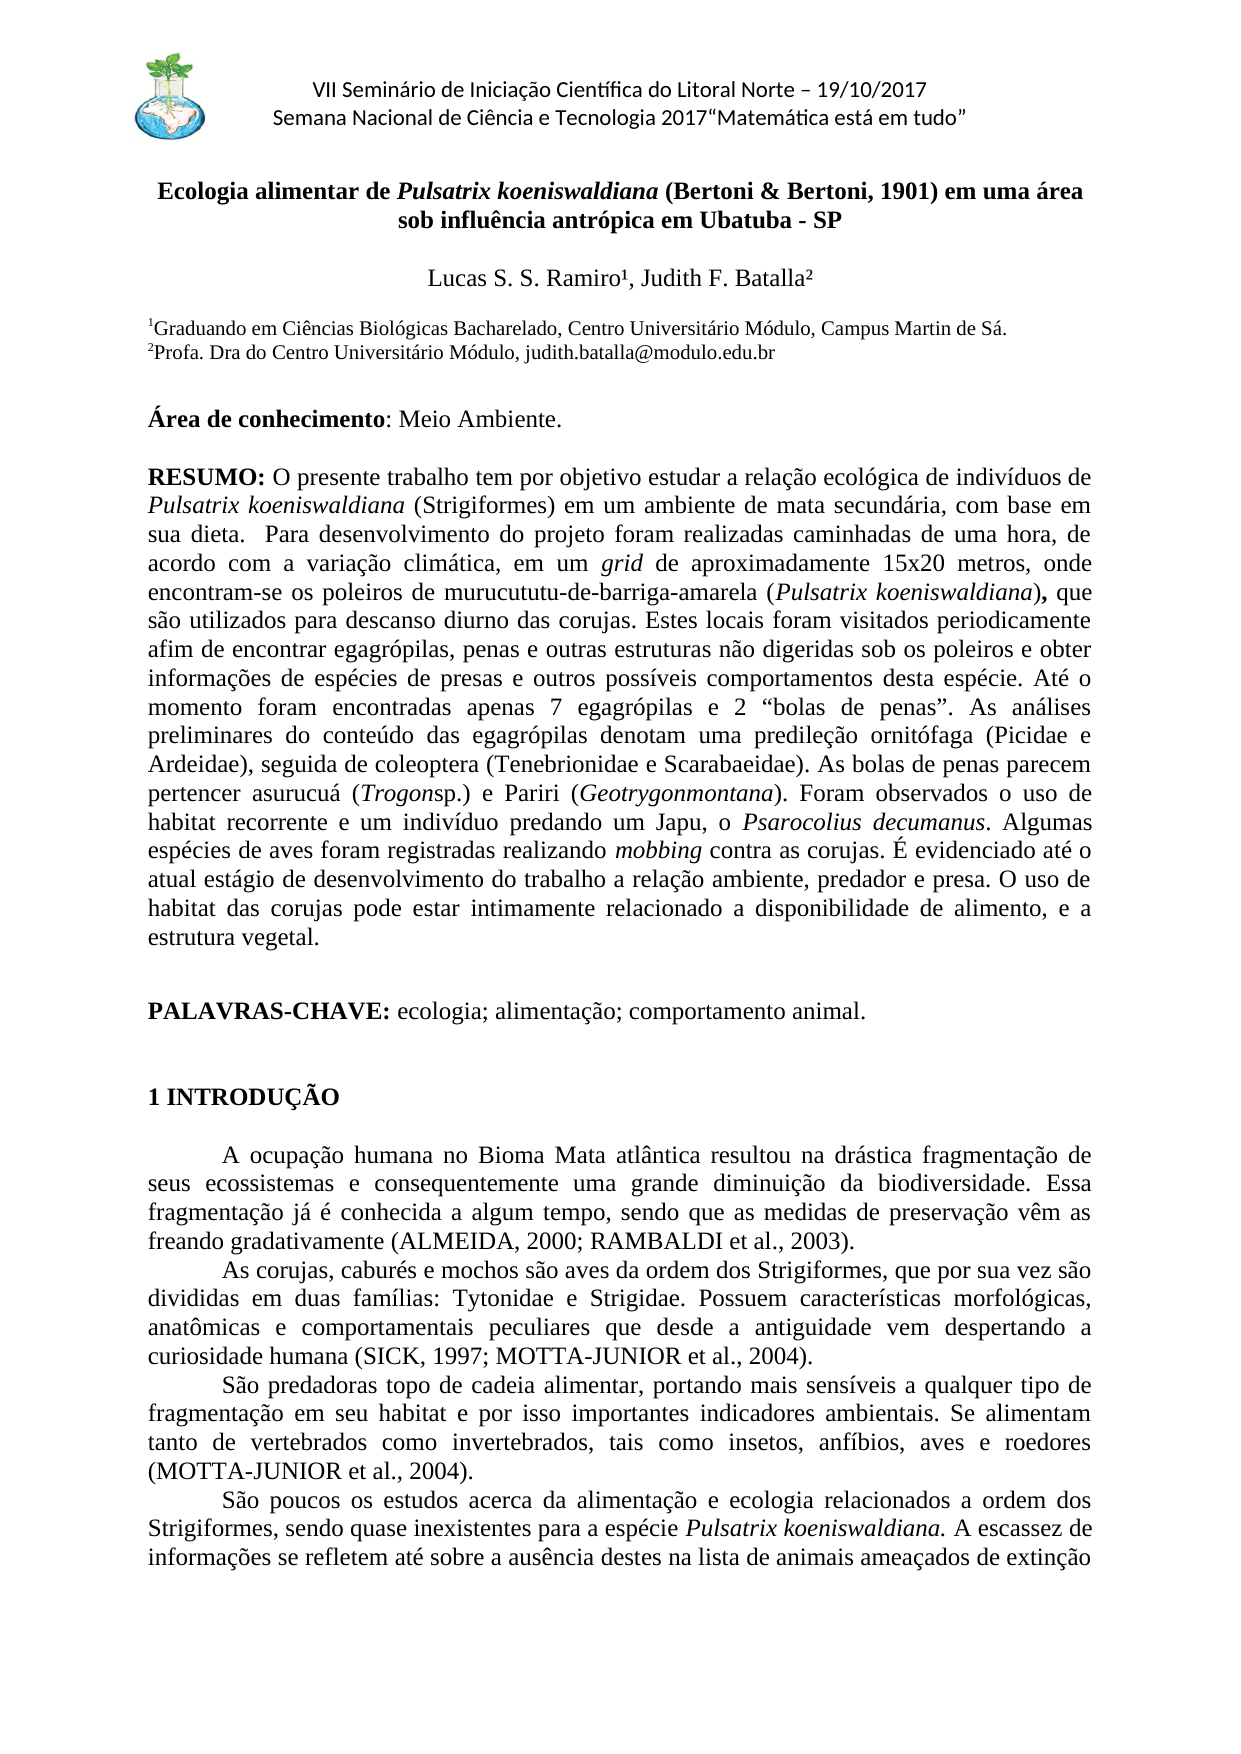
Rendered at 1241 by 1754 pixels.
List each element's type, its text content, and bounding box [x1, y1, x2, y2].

text São predadoras topo de cadeia alimentar, portando mais sensíveis a qualquer tipo de fragmentação em seu habitat e por isso importantes indicadores ambientais. Se alimentam tanto de vertebrados como invertebrados, tais como insetos, anfíbios, aves e roedores (MOTTA-JUNIOR et al., 2004). [148, 1370, 1092, 1485]
text A ocupação humana no Bioma Mata atlântica resultou na drástica fragmentação de seus ecossistemas e consequentemente uma grande diminuição da biodiversidade. Essa fragmentação já é conhecida a algum tempo, sendo que as medidas de preservação vêm as freando gradativamente (ALMEIDA, 2000; RAMBALDI et al., 2003). [148, 1140, 1092, 1255]
text Lucas S. S. Ramiro¹, Judith F. Batalla² [148, 263, 1092, 291]
text Ecologia alimentar de Pulsatrix koeniswaldiana (Bertoni & Bertoni, 1901) em uma área sob influência antrópica em Ubatuba - SP [148, 176, 1092, 234]
list 2Profa. Dra do Centro Universitário Módulo, judith.batalla@modulo.edu.br [148, 339, 1092, 364]
text RESUMO: O presente trabalho tem por objetivo estudar a relação ecológica de indivíduos de Pulsatrix koeniswaldiana (Strigiformes) em um ambiente de mata secundária, com base em sua dieta. Para desenvolvimento do projeto foram realizadas caminhadas de uma hora, de acordo com a variação climática, em um grid de aproximadamente 15x20 metros, onde encontram-se os poleiros de murucututu-de-barriga-amarela (Pulsatrix koeniswaldiana), que são utilizados para descanso diurno das corujas. Estes locais foram visitados periodicamente afim de encontrar egagrópilas, penas e outras estruturas não digeridas sob os poleiros e obter informações de espécies de presas e outros possíveis comportamentos desta espécie. Até o momento foram encontradas apenas 7 egagrópilas e 2 “bolas de penas”. As análises preliminares do conteúdo das egagrópilas denotam uma predileção ornitófaga (Picidae e Ardeidae), seguida de coleoptera (Tenebrionidae e Scarabaeidae). As bolas de penas parecem pertencer asurucuá (Trogonsp.) e Pariri (Geotrygonmontana). Foram observados o uso de habitat recorrente e um indivíduo predando um Japu, o Psarocolius decumanus. Algumas espécies de aves foram registradas realizando mobbing contra as corujas. É evidenciado até o atual estágio de desenvolvimento do trabalho a relação ambiente, predador e presa. O uso de habitat das corujas pode estar intimamente relacionado a disponibilidade de alimento, e a estrutura vegetal. [148, 462, 1092, 951]
text Área de conhecimento: Meio Ambiente. [148, 404, 1092, 433]
text As corujas, caburés e mochos são aves da ordem dos Strigiformes, que por sua vez são divididas em duas famílias: Tytonidae e Strigidae. Possuem características morfológicas, anatômicas e comportamentais peculiares que desde a antiguidade vem despertando a curiosidade humana (SICK, 1997; MOTTA-JUNIOR et al., 2004). [148, 1255, 1092, 1370]
text 1 INTRODUÇÃO [148, 1082, 1092, 1111]
picture [132, 51, 206, 141]
text 1Graduando em Ciências Biológicas Bacharelado, Centro Universitário Módulo, Campus Martin de Sá. [148, 316, 1092, 339]
text PALAVRAS-CHAVE: ecologia; alimentação; comportamento animal. [148, 996, 1092, 1025]
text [148, 1485, 1092, 1571]
